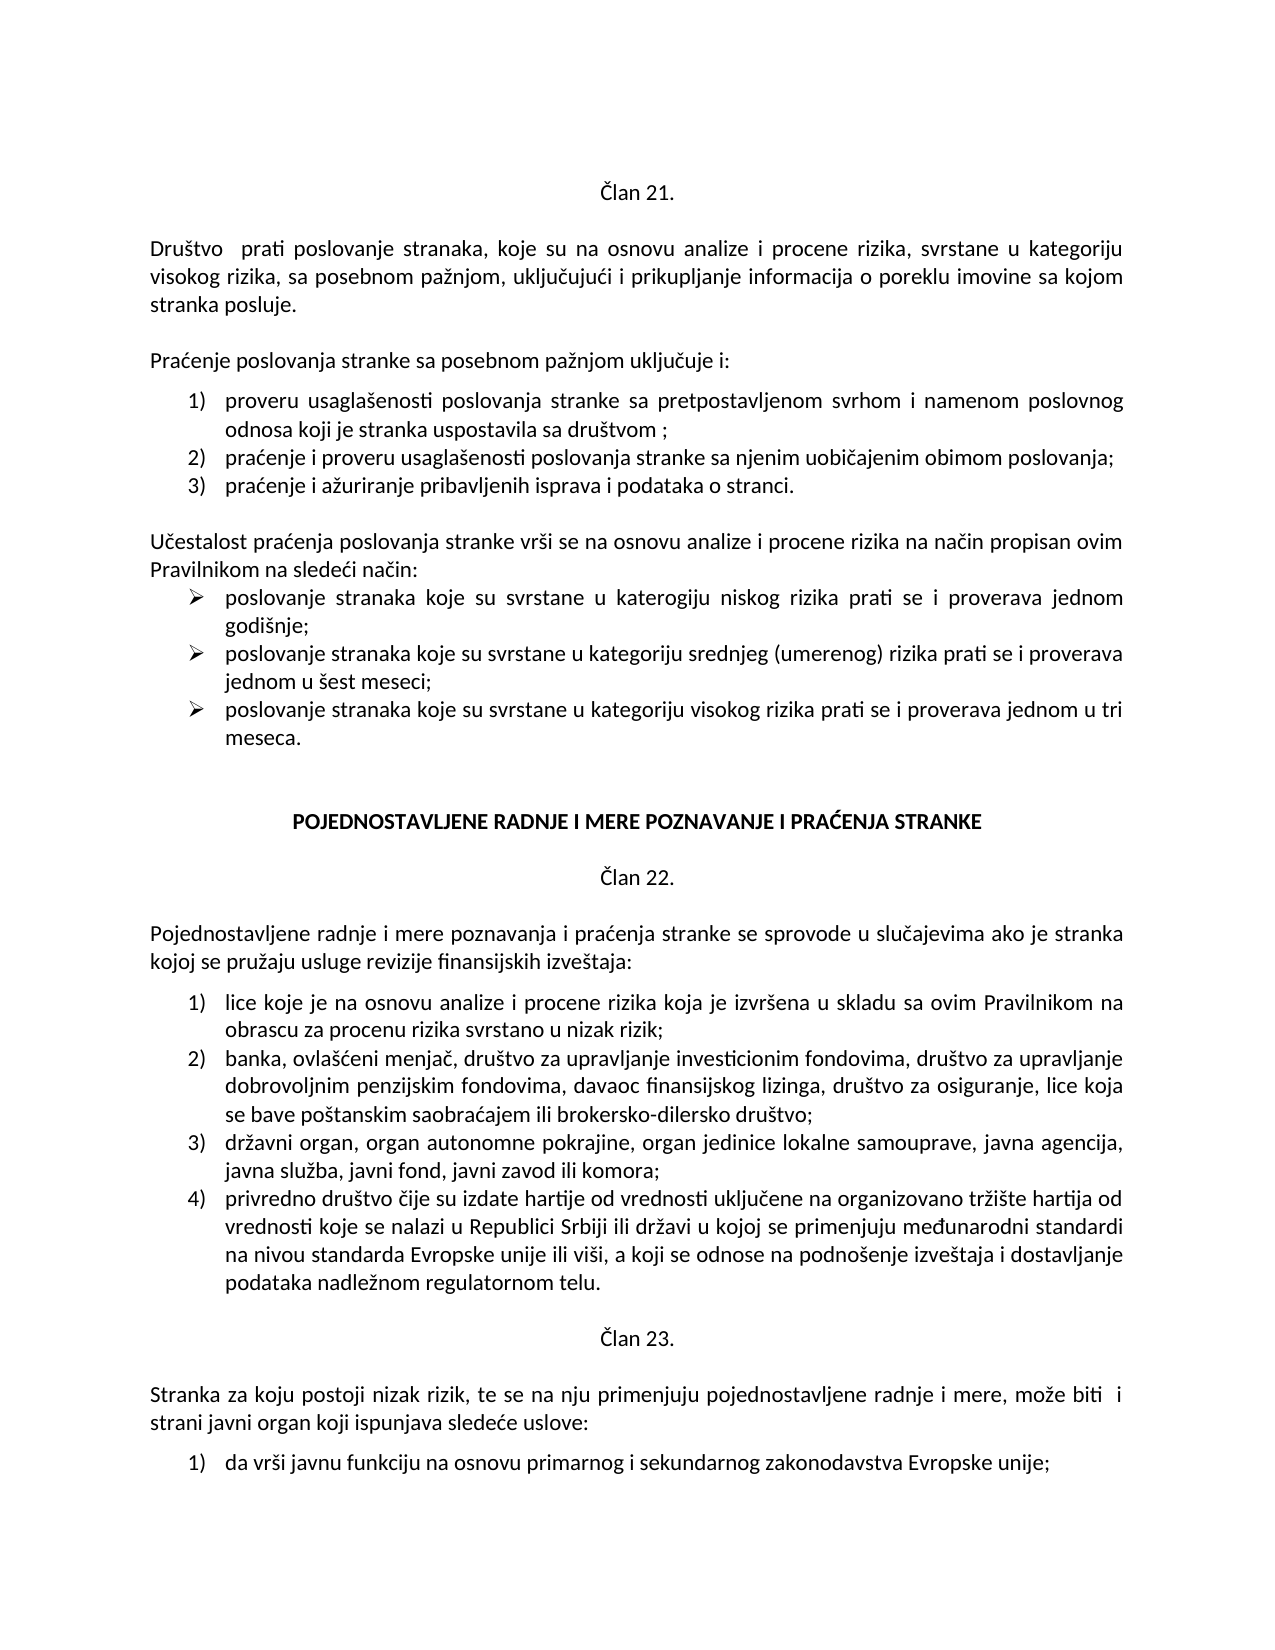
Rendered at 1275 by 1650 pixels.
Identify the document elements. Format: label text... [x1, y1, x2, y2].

list privredno društvo čije su izdate hartije od vrednosti uključene na organizovano tržište hartija od vrednosti koje se nalazi u Republici Srbiji ili državi u kojoj se primenjuju međunarodni standardi na nivou standarda Evropske unije ili viši, a koji se odnose na podnošenje izveštaja i dostavljanje podataka nadležnom regulatornom telu. [187, 1184, 1125, 1296]
list poslovanje stranaka koje su svrstane u katerogiju niskog rizika prati se i proverava jednom godišnje; [187, 583, 1125, 639]
text POJEDNOSTAVLJENE RADNJE I MERE POZNAVANJE I PRAĆENJA STRANKE [150, 807, 1125, 835]
list lice koje je na osnovu analize i procene rizika koja je izvršena u skladu sa ovim Pravilnikom na obrascu za procenu rizika svrstano u nizak rizik; [187, 988, 1125, 1044]
list banka, ovlašćeni menjač, društvo za upravljanje investicionim fondovima, društvo za upravljanje dobrovoljnim penzijskim fondovima, davaoc finansijskog lizinga, društvo za osiguranje, lice koja se bave poštanskim saobraćajem ili brokersko-dilersko društvo; [187, 1044, 1125, 1128]
list praćenje i proveru usaglašenosti poslovanja stranke sa njenim uobičajenim obimom poslovanja; [187, 443, 1125, 471]
list poslovanje stranaka koje su svrstane u kategoriju visokog rizika prati se i proverava jednom u tri meseca. [187, 695, 1125, 751]
text Učestalost praćenja poslovanja stranke vrši se na osnovu analize i procene rizika na način propisan ovim Pravilnikom na sledeći način: [150, 527, 1125, 583]
text Član 23. [150, 1324, 1125, 1352]
text Član 21. [150, 178, 1125, 206]
text Član 22. [150, 863, 1125, 891]
text Praćenje poslovanja stranke sa posebnom pažnjom uključuje i: [150, 346, 1125, 374]
list praćenje i ažuriranje pribavljenih isprava i podataka o stranci. [187, 471, 1125, 499]
list poslovanje stranaka koje su svrstane u kategoriju srednjeg (umerenog) rizika prati se i proverava jednom u šest meseci; [187, 639, 1125, 695]
list proveru usaglašenosti poslovanja stranke sa pretpostavljenom svrhom i namenom poslovnog odnosa koji je stranka uspostavila sa društvom ; [187, 387, 1125, 443]
list državni organ, organ autonomne pokrajine, organ jedinice lokalne samouprave, javna agencija, javna služba, javni fond, javni zavod ili komora; [187, 1128, 1125, 1184]
list da vrši javnu funkciju na osnovu primarnog i sekundarnog zakonodavstva Evropske unije; [187, 1448, 1125, 1476]
text Stranka za koju postoji nizak rizik, te se na nju primenjuju pojednostavljene radnje i mere, može biti i strani javni organ koji ispunjava sledeće uslove: [150, 1380, 1125, 1436]
text Pojednostavljene radnje i mere poznavanja i praćenja stranke se sprovode u slučajevima ako je stranka kojoj se pružaju usluge revizije finansijskih izveštaja: [150, 919, 1125, 975]
text Društvo prati poslovanje stranaka, koje su na osnovu analize i procene rizika, svrstane u kategoriju visokog rizika, sa posebnom pažnjom, uključujući i prikupljanje informacija o poreklu imovine sa kojom stranka posluje. [150, 234, 1125, 318]
